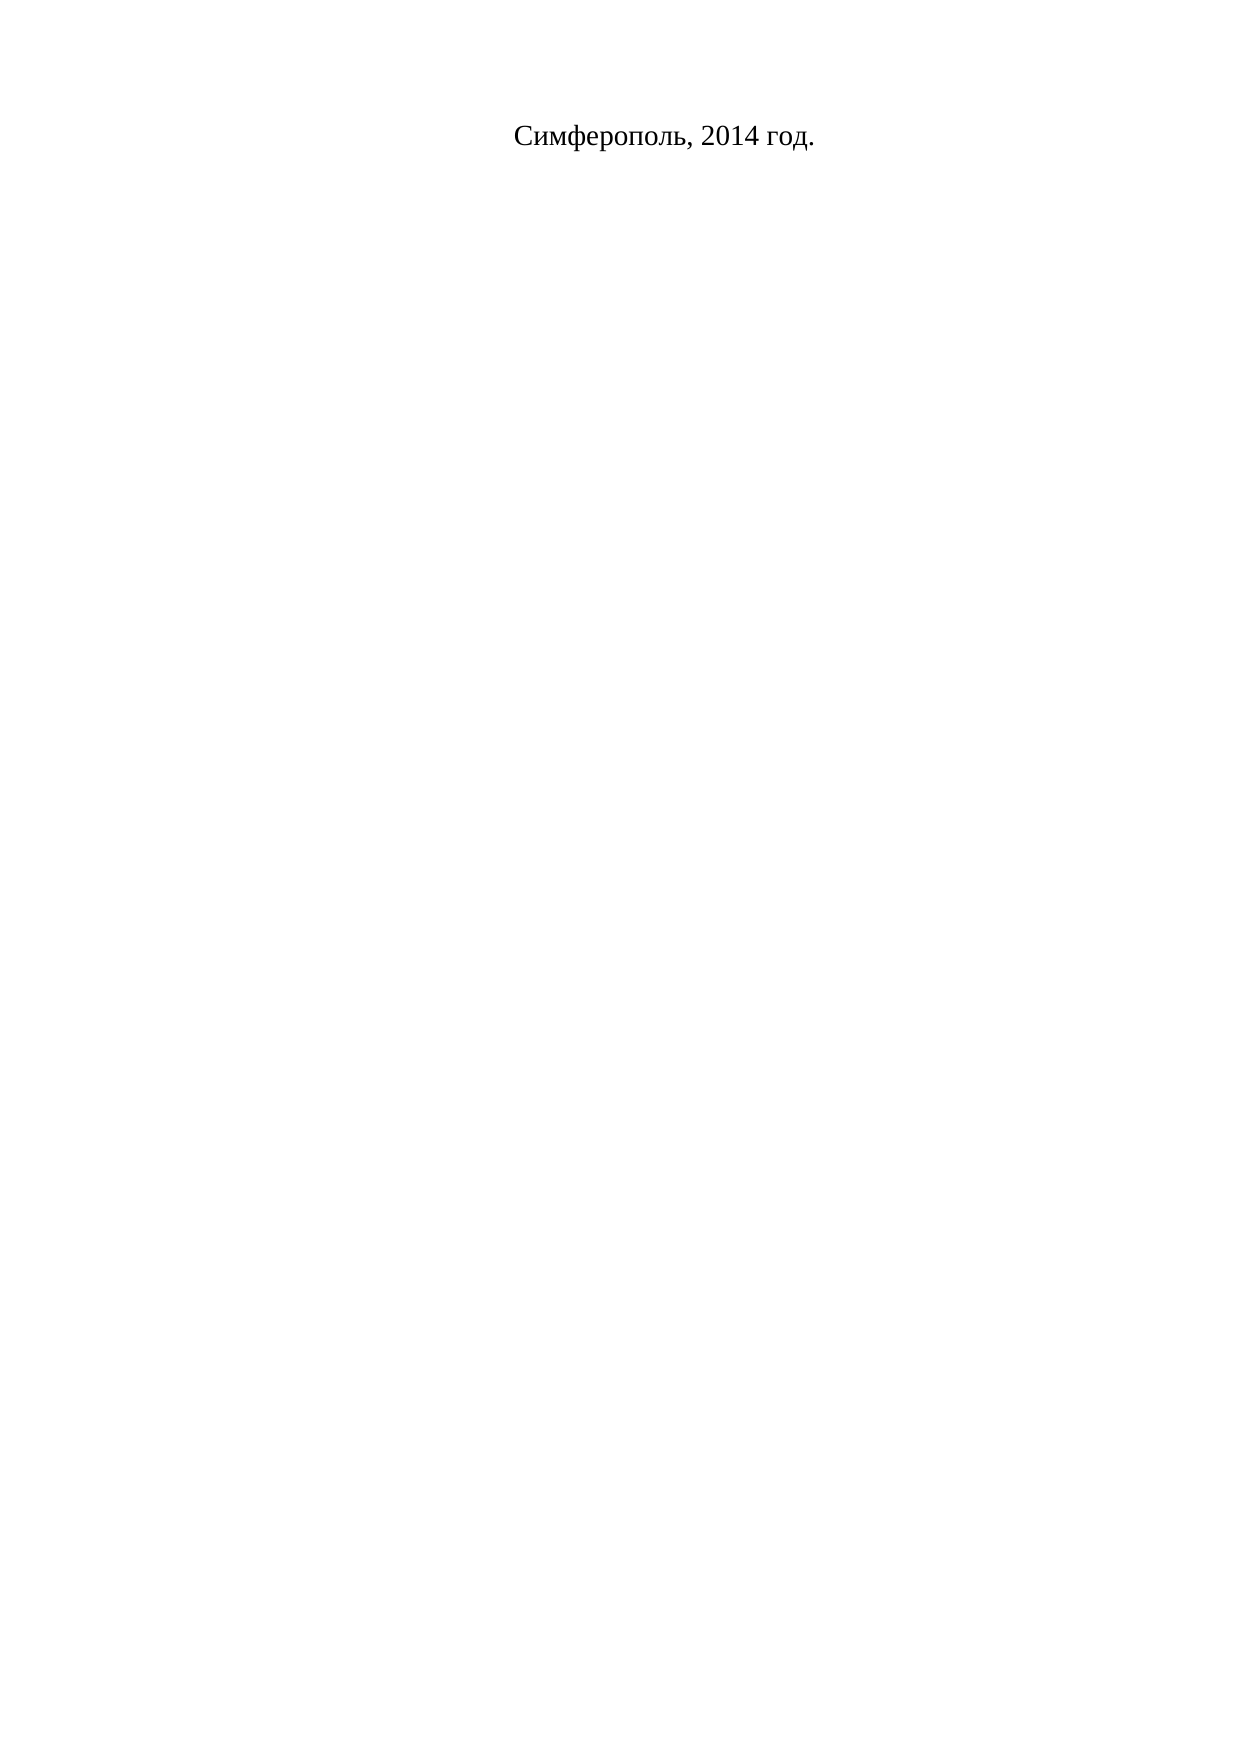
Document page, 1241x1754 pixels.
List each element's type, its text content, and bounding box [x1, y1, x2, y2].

text Симферополь, 2014 год. [177, 118, 1152, 152]
